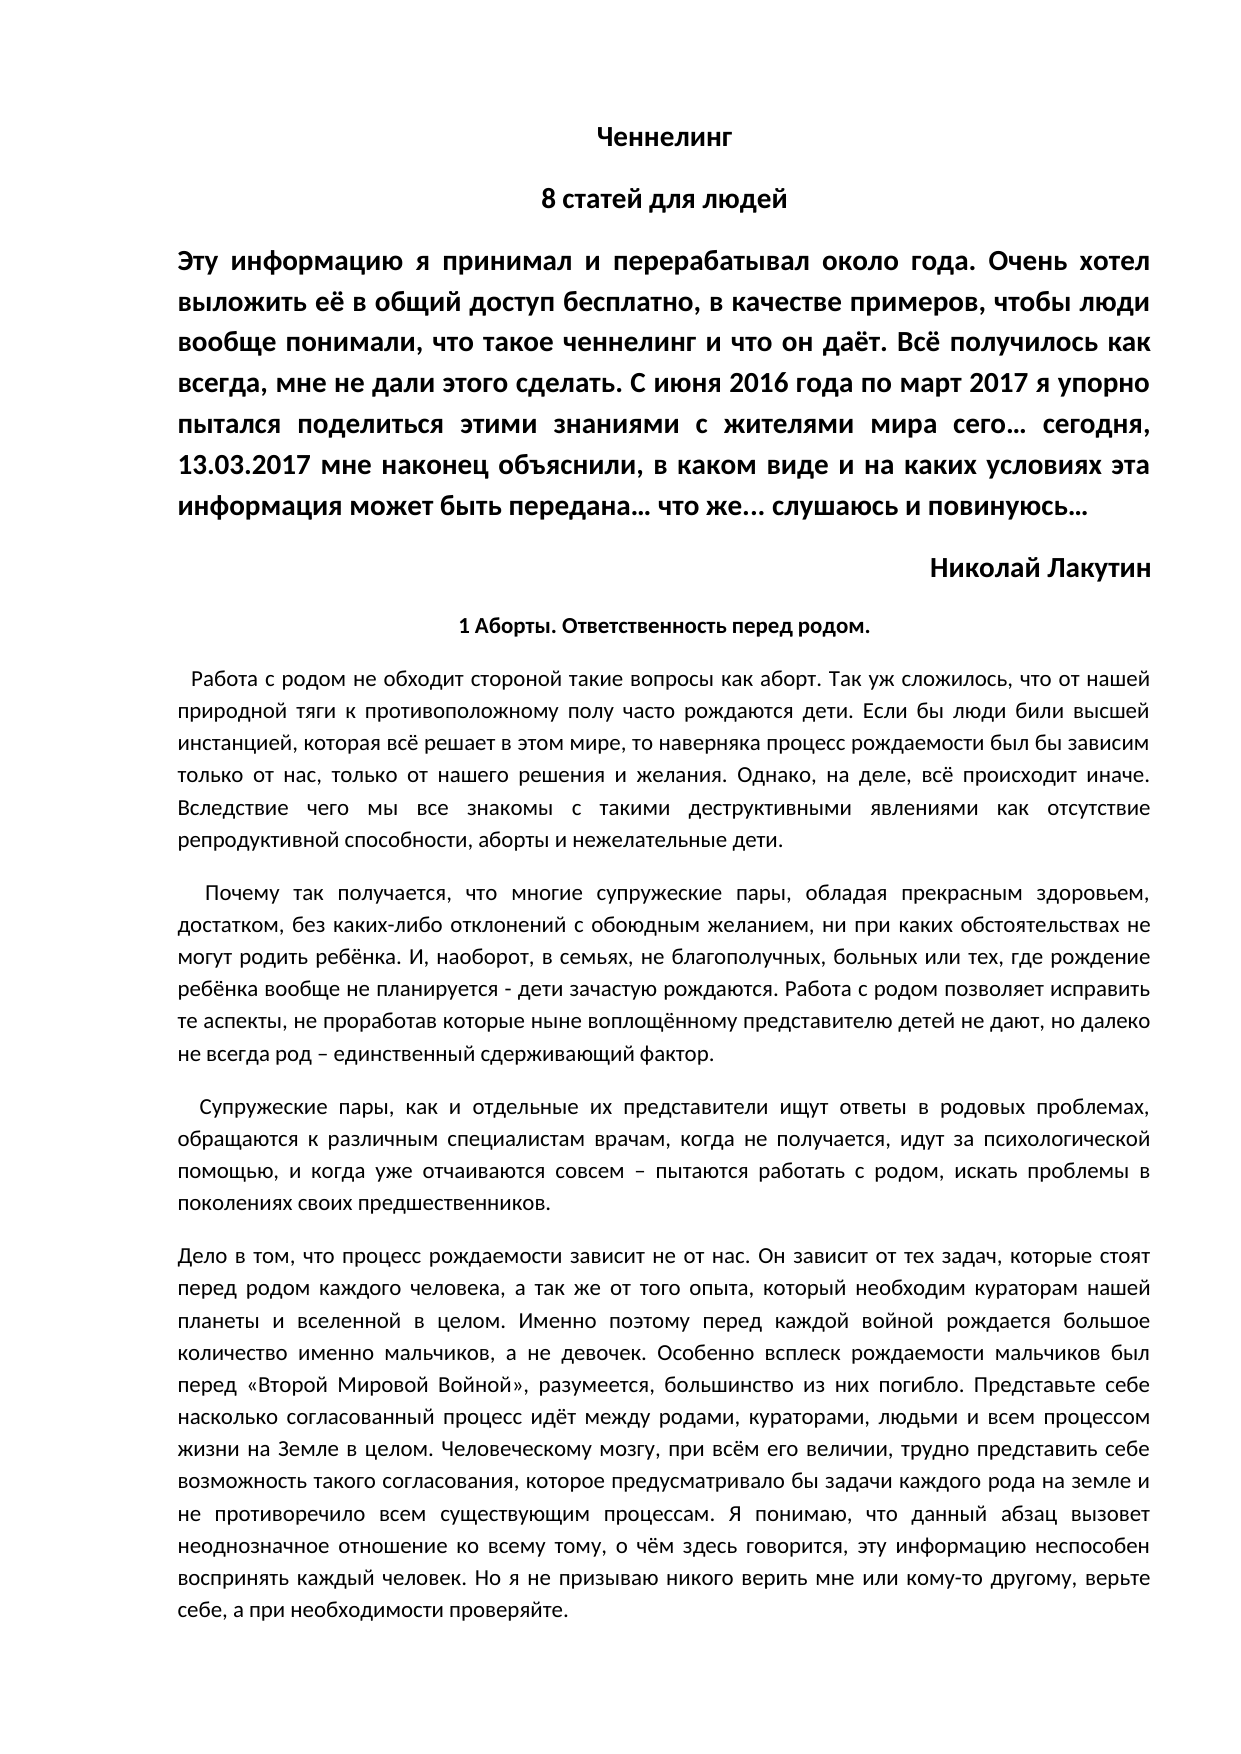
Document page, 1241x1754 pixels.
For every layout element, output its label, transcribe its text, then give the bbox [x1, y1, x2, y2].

text Супружеские пары, как и отдельные их представители ищут ответы в родовых проблемах, обращаются к различным специалистам врачам, когда не получается, идут за психологической помощью, и когда уже отчаиваются совсем – пытаются работать с родом, искать проблемы в поколениях своих предшественников. [177, 1092, 1152, 1216]
text 1 Аборты. Ответственность перед родом. [177, 611, 1152, 639]
text 8 статей для людей [177, 180, 1152, 216]
text Работа с родом не обходит стороной такие вопросы как аборт. Так уж сложилось, что от нашей природной тяги к противоположному полу часто рождаются дети. Если бы люди били высшей инстанцией, которая всё решает в этом мире, то наверняка процесс рождаемости был бы зависим только от нас, только от нашего решения и желания. Однако, на деле, всё происходит иначе. Вследствие чего мы все знакомы с такими деструктивными явлениями как отсутствие репродуктивной способности, аборты и нежелательные дети. [177, 664, 1152, 853]
text Ченнелинг [177, 118, 1152, 154]
text Дело в том, что процесс рождаемости зависит не от нас. Он зависит от тех задач, которые стоят перед родом каждого человека, а так же от того опыта, который необходим кураторам нашей планеты и вселенной в целом. Именно поэтому перед каждой войной рождается большое количество именно мальчиков, а не девочек. Особенно всплеск рождаемости мальчиков был перед «Второй Мировой Войной», разумеется, большинство из них погибло. Представьте себе насколько согласованный процесс идёт между родами, кураторами, людьми и всем процессом жизни на Земле в целом. Человеческому мозгу, при всём его величии, трудно представить себе возможность такого согласования, которое предусматривало бы задачи каждого рода на земле и не противоречило всем существующим процессам. Я понимаю, что данный абзац вызовет неоднозначное отношение ко всему тому, о чём здесь говорится, эту информацию неспособен воспринять каждый человек. Но я не призываю никого верить мне или кому-то другому, верьте себе, а при необходимости проверяйте. [177, 1241, 1152, 1623]
text Эту информацию я принимал и перерабатывал около года. Очень хотел выложить её в общий доступ бесплатно, в качестве примеров, чтобы люди вообще понимали, что такое ченнелинг и что он даёт. Всё получилось как всегда, мне не дали этого сделать. С июня 2016 года по март 2017 я упорно пытался поделиться этими знаниями с жителями мира сего… сегодня, 13.03.2017 мне наконец объяснили, в каком виде и на каких условиях эта информация может быть передана… что же... слушаюсь и повинуюсь… [177, 242, 1152, 523]
text Николай Лакутин [177, 549, 1152, 585]
text Почему так получается, что многие супружеские пары, обладая прекрасным здоровьем, достатком, без каких-либо отклонений с обоюдным желанием, ни при каких обстоятельствах не могут родить ребёнка. И, наоборот, в семьях, не благополучных, больных или тех, где рождение ребёнка вообще не планируется - дети зачастую рождаются. Работа с родом позволяет исправить те аспекты, не проработав которые ныне воплощённому представителю детей не дают, но далеко не всегда род – единственный сдерживающий фактор. [177, 878, 1152, 1067]
